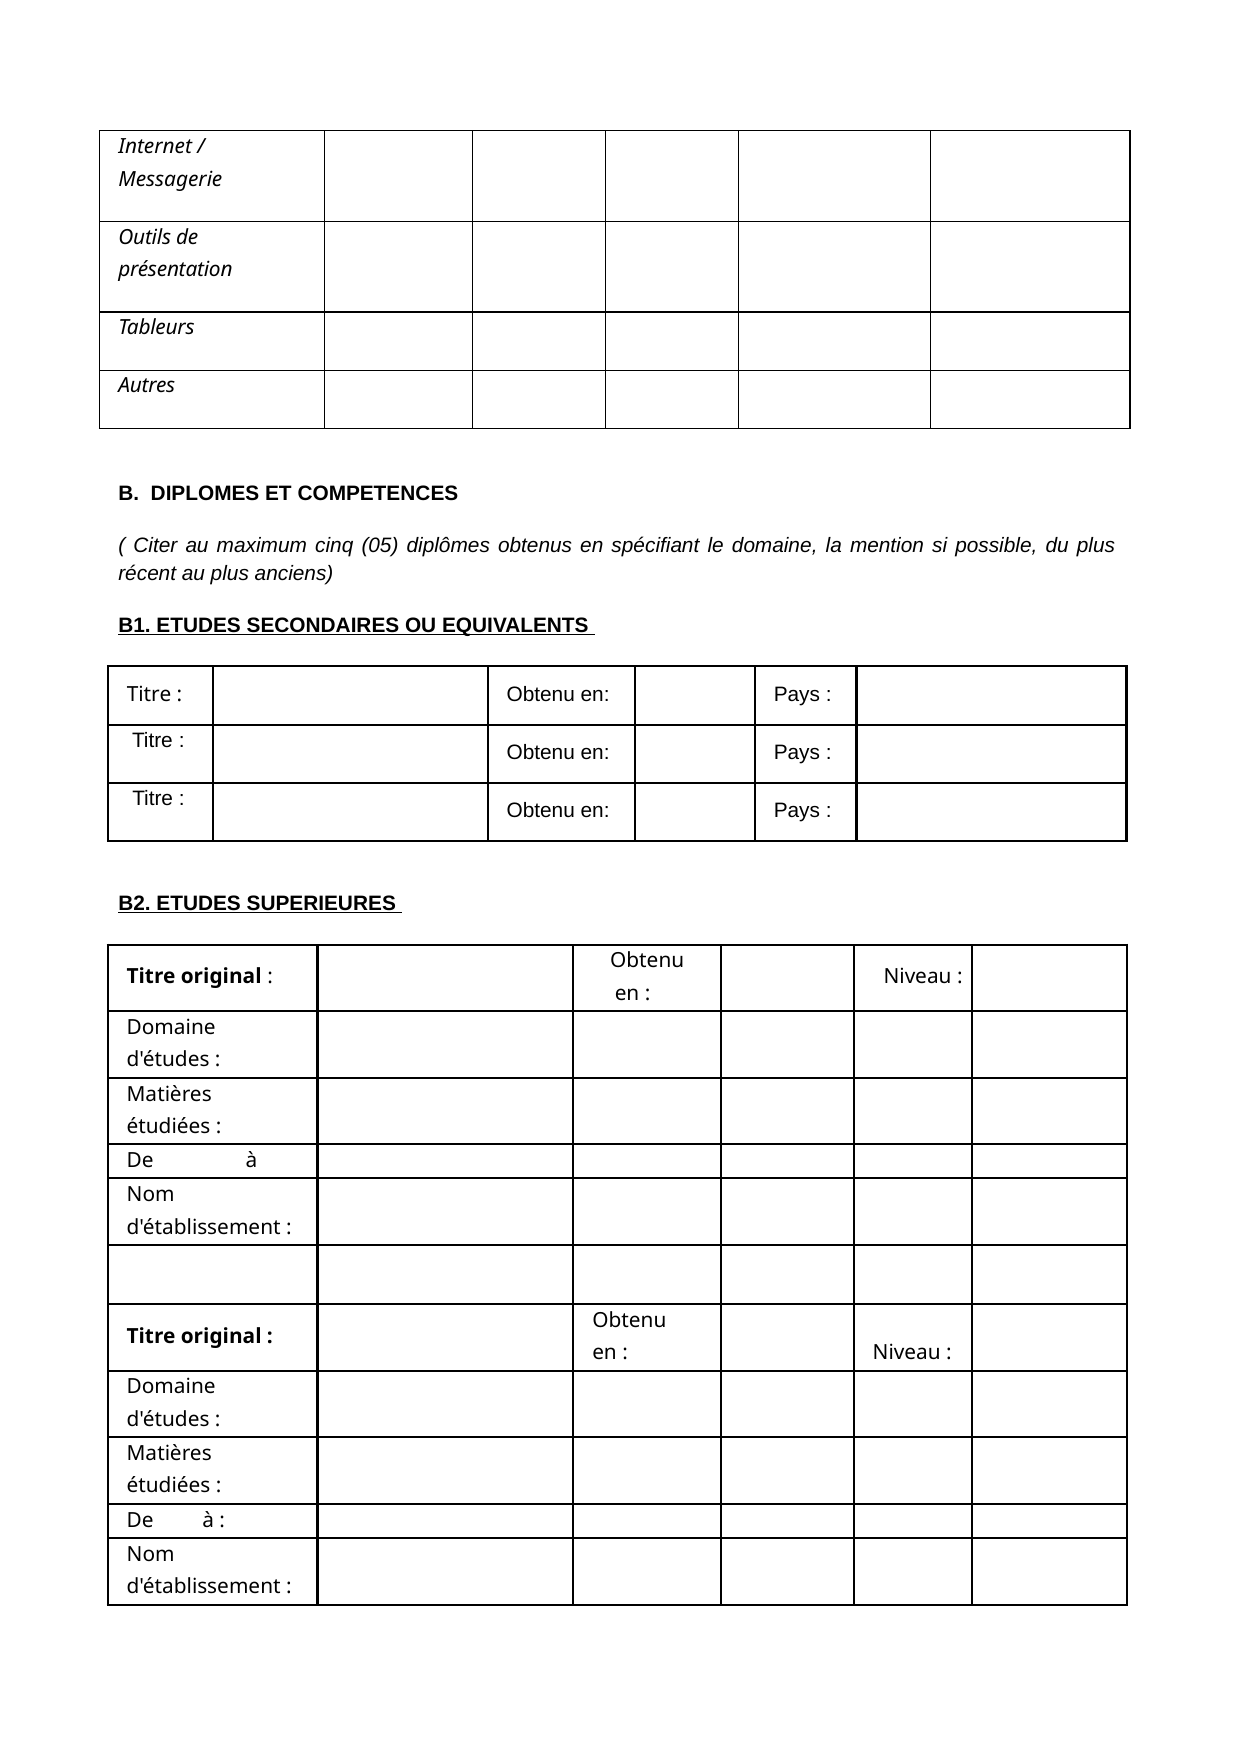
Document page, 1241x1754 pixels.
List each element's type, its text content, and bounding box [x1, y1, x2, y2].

table_cell [319, 1145, 572, 1177]
table_cell [325, 371, 472, 428]
table_cell [855, 1539, 971, 1603]
table_cell [574, 1539, 720, 1603]
table_header [214, 667, 487, 724]
table_cell Pays : [756, 784, 855, 840]
table_header Titre original : [109, 946, 316, 1010]
table_cell [855, 1246, 971, 1303]
text ( Citer au maximum cinq (05) diplômes obtenus en spécifiant le domaine, la mention si possible, du plus récent au plus anciens) [118, 533, 1116, 584]
table_cell [931, 131, 1129, 221]
table_cell Niveau : [855, 1305, 971, 1369]
table_header [973, 946, 1126, 1010]
table_cell [722, 1305, 853, 1369]
table_cell Tableurs [100, 313, 324, 369]
table_cell Domaine d'études : [109, 1012, 316, 1077]
table_cell [973, 1438, 1126, 1503]
table_cell [606, 131, 738, 221]
table_cell [319, 1305, 572, 1369]
table_cell [319, 1179, 572, 1244]
table_cell Matières étudiées : [109, 1438, 316, 1503]
table_cell [855, 1505, 971, 1537]
table_cell [473, 371, 605, 428]
table_cell [574, 1505, 720, 1537]
table_cell Internet / Messagerie [100, 131, 324, 221]
text B1. ETUDES SECONDAIRES OU EQUIVALENTS [118, 613, 1116, 637]
table_cell [574, 1438, 720, 1503]
table_cell [722, 1179, 853, 1244]
table_cell [973, 1145, 1126, 1177]
table_cell [325, 131, 472, 221]
table_cell Nom d'établissement : [109, 1179, 316, 1244]
table_cell [931, 222, 1129, 311]
table_cell [574, 1246, 720, 1303]
table_cell [931, 371, 1129, 428]
table_cell [319, 1012, 572, 1077]
table_cell [973, 1539, 1126, 1603]
table_cell [722, 1079, 853, 1143]
table_header Obtenu en : [574, 946, 720, 1010]
table_cell [973, 1012, 1126, 1077]
table_cell Nom d'établissement : [109, 1539, 316, 1603]
table_cell [325, 222, 472, 311]
table_cell Titre : [109, 784, 212, 840]
table_cell [855, 1079, 971, 1143]
table_cell [574, 1012, 720, 1077]
table_cell [325, 313, 472, 369]
table_cell [574, 1179, 720, 1244]
table_cell [739, 313, 930, 369]
table_cell [473, 222, 605, 311]
table_cell [855, 1145, 971, 1177]
table_cell Domaine d'études : [109, 1372, 316, 1436]
table_header Pays : [756, 667, 855, 724]
table_cell [973, 1372, 1126, 1436]
table_cell Obtenu en : [574, 1305, 720, 1369]
table_cell [574, 1372, 720, 1436]
table_cell Outils de présentation [100, 222, 324, 311]
table_cell [636, 726, 754, 782]
table_cell [722, 1505, 853, 1537]
table_cell [855, 1012, 971, 1077]
table_cell [636, 784, 754, 840]
table_cell Matières étudiées : [109, 1079, 316, 1143]
table_cell [606, 313, 738, 369]
table_header [319, 946, 572, 1010]
table_cell [319, 1372, 572, 1436]
table_cell Autres [100, 371, 324, 428]
table_header Titre : [109, 667, 212, 724]
table_cell [855, 1438, 971, 1503]
table_cell [973, 1505, 1126, 1537]
table_cell [973, 1305, 1126, 1369]
table_cell Titre original : [109, 1305, 316, 1369]
table_cell [722, 1012, 853, 1077]
table_cell [973, 1079, 1126, 1143]
table_cell [722, 1372, 853, 1436]
table_cell De à [109, 1145, 316, 1177]
table_cell Pays : [756, 726, 855, 782]
table_cell [722, 1438, 853, 1503]
table_header Obtenu en: [489, 667, 634, 724]
table_header [858, 667, 1125, 724]
table_cell [606, 371, 738, 428]
table_cell [973, 1246, 1126, 1303]
table_cell [319, 1246, 572, 1303]
table_cell [739, 371, 930, 428]
table_cell [855, 1372, 971, 1436]
table_header [722, 946, 853, 1010]
table_cell [739, 222, 930, 311]
table_cell [739, 131, 930, 221]
table_cell Obtenu en: [489, 726, 634, 782]
table_cell Obtenu en: [489, 784, 634, 840]
table_cell [319, 1079, 572, 1143]
table_cell [722, 1246, 853, 1303]
table_cell [858, 784, 1125, 840]
table_cell [319, 1505, 572, 1537]
table_cell [574, 1079, 720, 1143]
table_cell [473, 313, 605, 369]
table_header [636, 667, 754, 724]
text B. DIPLOMES ET COMPETENCES [118, 481, 1116, 505]
table_cell [214, 726, 487, 782]
table_cell [722, 1145, 853, 1177]
table_cell [606, 222, 738, 311]
table_header Niveau : [855, 946, 971, 1010]
table_cell [722, 1539, 853, 1603]
table_cell Titre : [109, 726, 212, 782]
table_cell [855, 1179, 971, 1244]
table_cell [109, 1246, 316, 1303]
table_cell [973, 1179, 1126, 1244]
table_cell [574, 1145, 720, 1177]
table_cell [319, 1438, 572, 1503]
table_cell De à : [109, 1505, 316, 1537]
table_cell [858, 726, 1125, 782]
table_cell [214, 784, 487, 840]
text B2. ETUDES SUPERIEURES [118, 891, 1116, 915]
table_cell [319, 1539, 572, 1603]
table_cell [931, 313, 1129, 369]
table_cell [473, 131, 605, 221]
